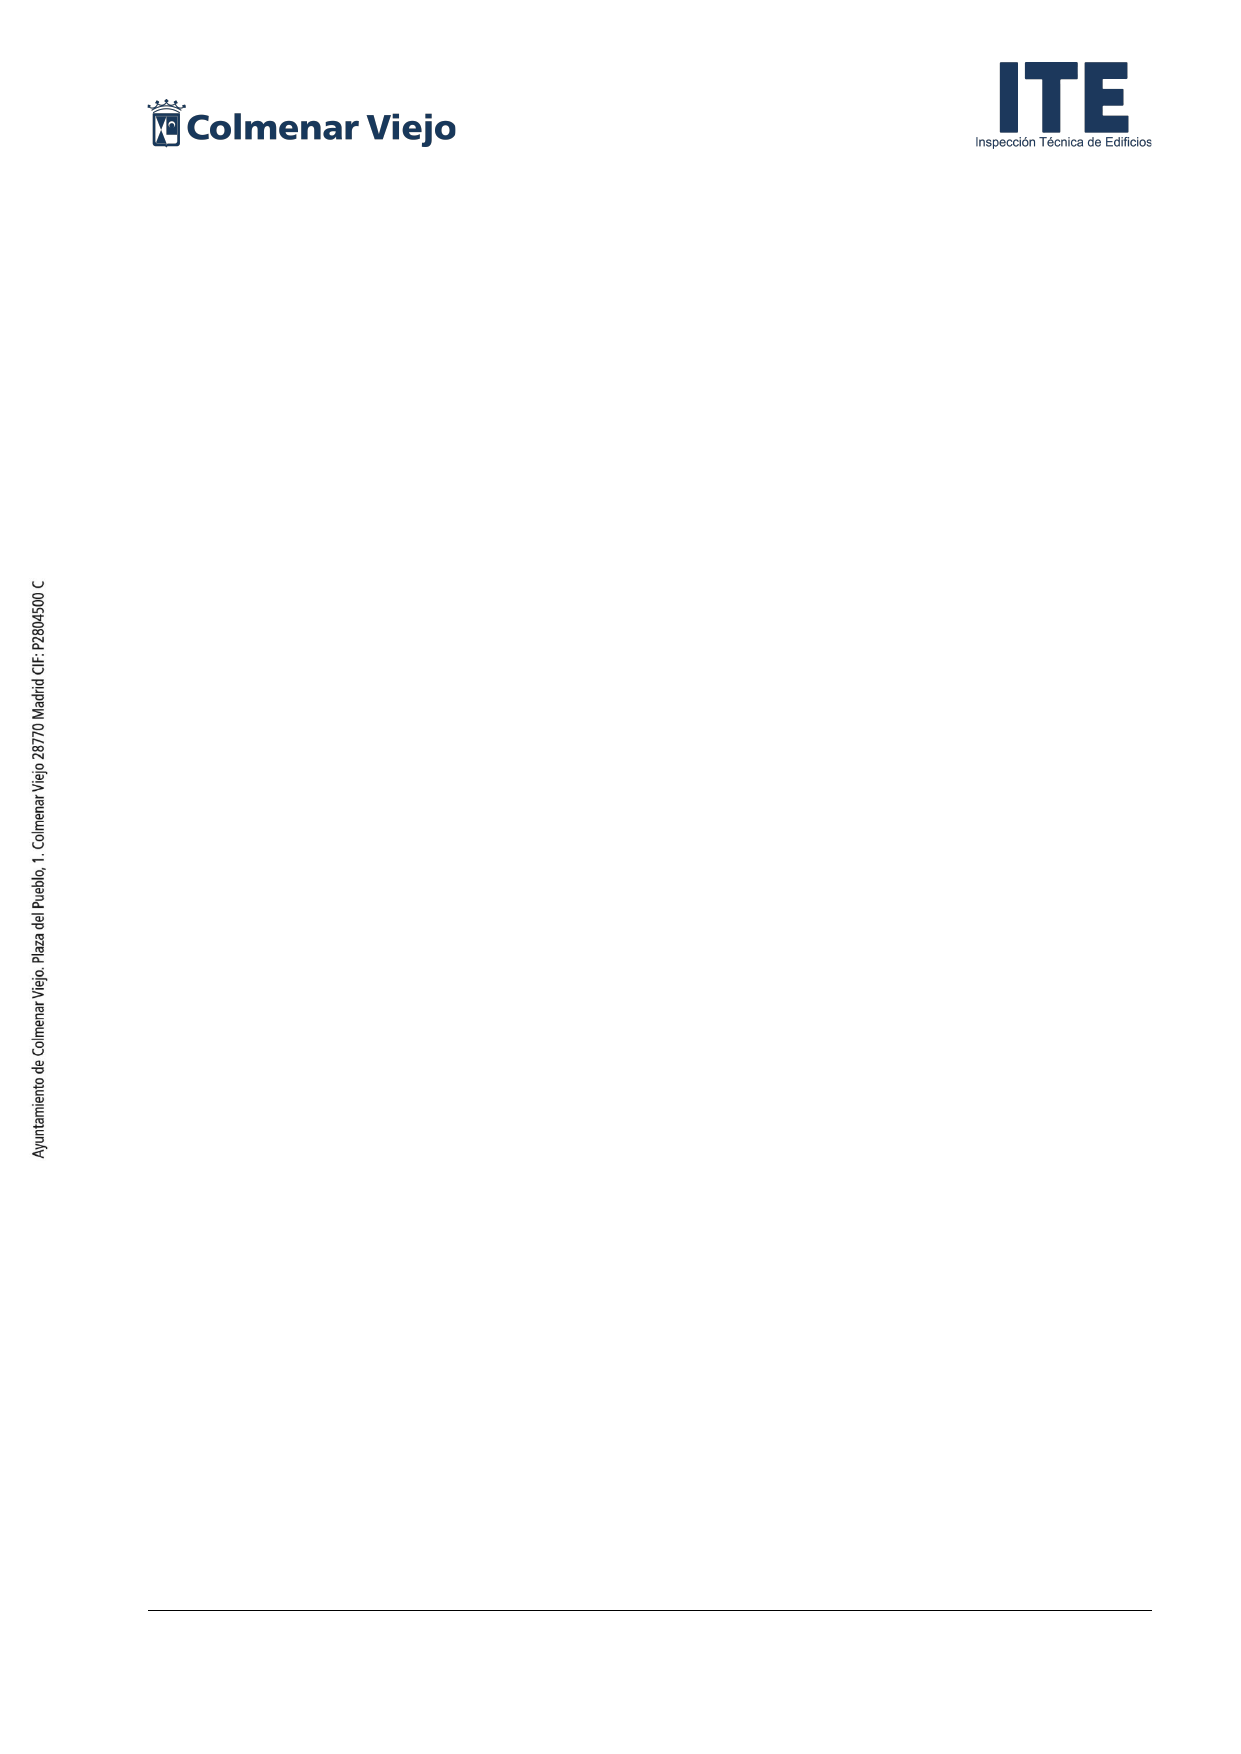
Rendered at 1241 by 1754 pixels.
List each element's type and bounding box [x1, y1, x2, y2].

picture [147, 99, 456, 148]
picture [28, 578, 50, 1161]
picture [976, 62, 1152, 149]
